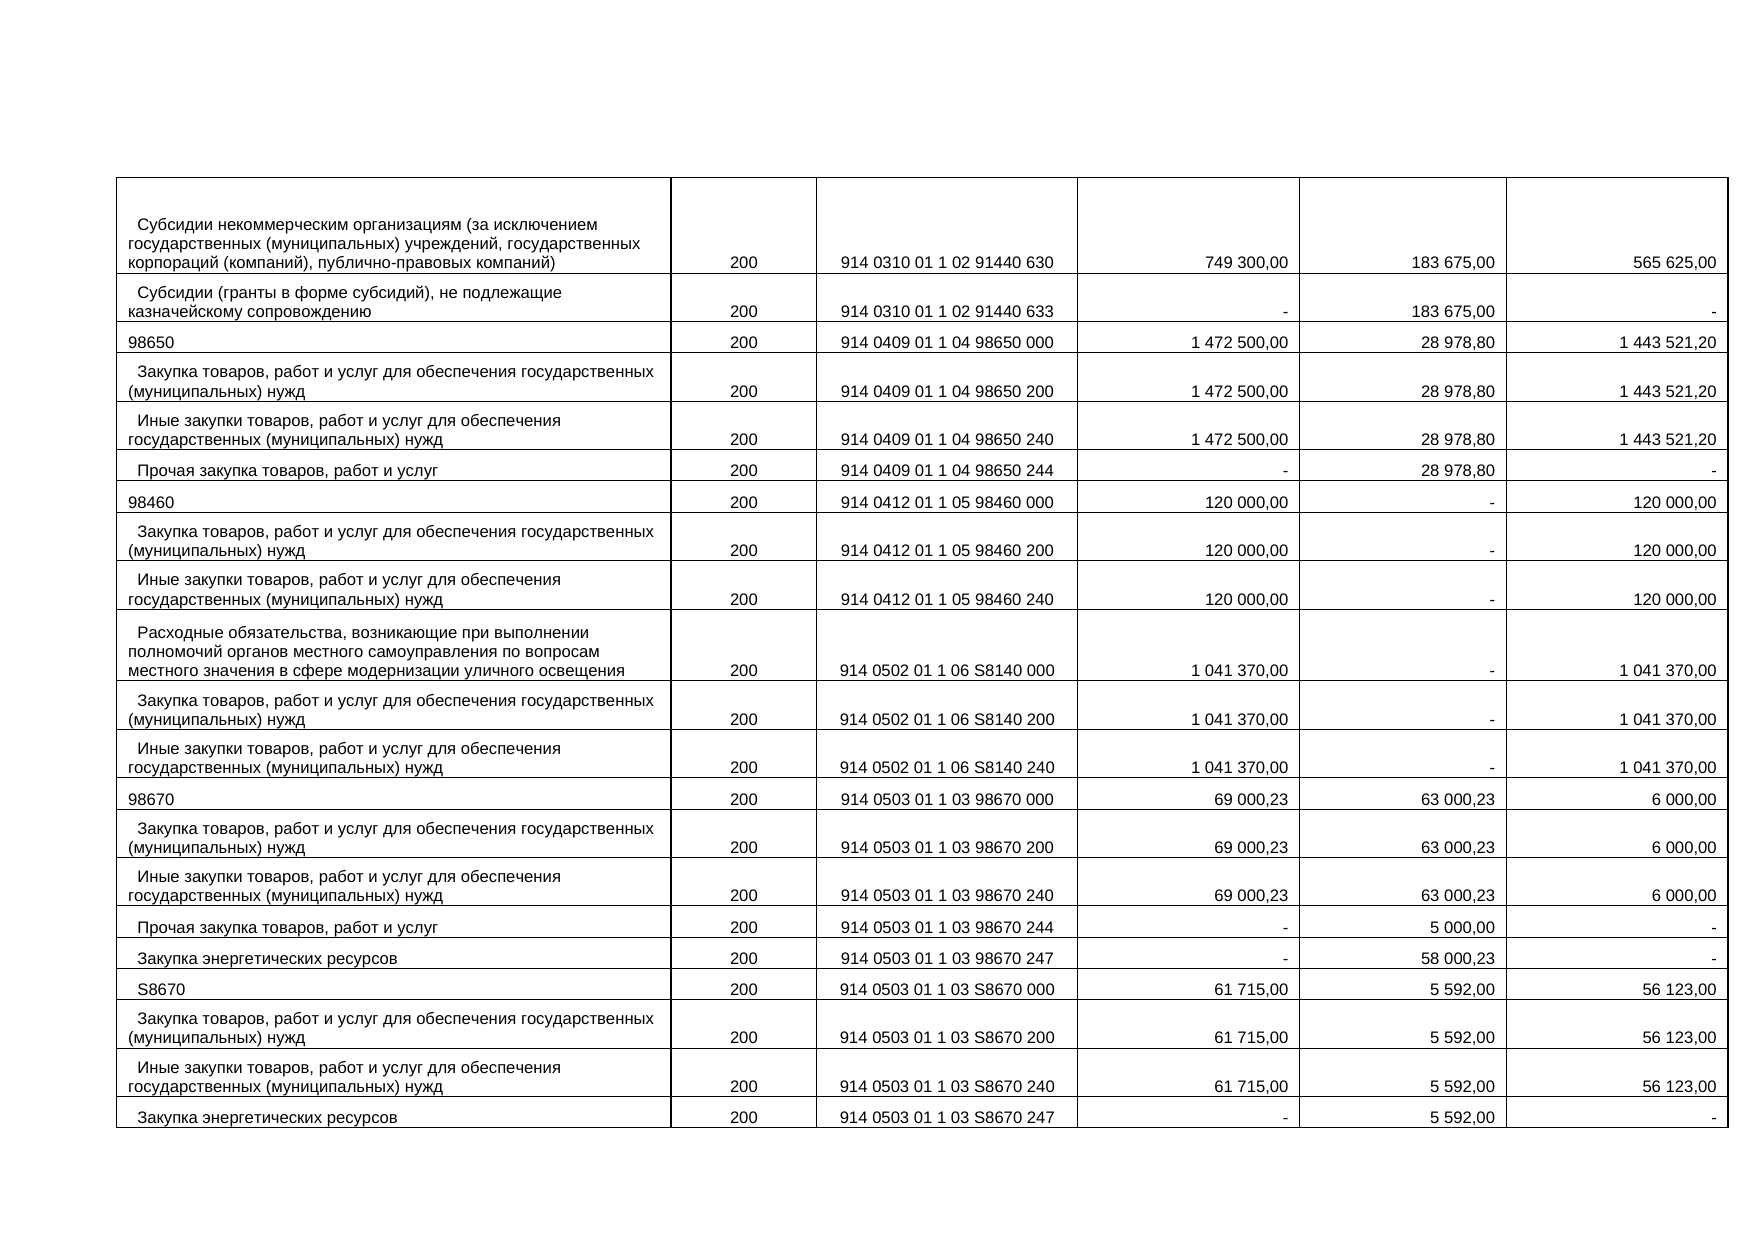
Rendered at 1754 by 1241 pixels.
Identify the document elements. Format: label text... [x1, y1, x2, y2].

table_cell 61 715,00 [1078, 1000, 1299, 1047]
table_cell 200 [672, 730, 816, 777]
table_cell Прочая закупка товаров, работ и услуг [117, 450, 670, 480]
table_cell 914 0503 01 1 03 98670 244 [817, 906, 1077, 937]
table_cell Субсидии некоммерческим организациям (за исключением государственных (муниципальных) учреждений, государственных корпораций (компаний), публично-правовых компаний) [117, 178, 670, 272]
table_cell 56 123,00 [1507, 1049, 1727, 1096]
table_cell 200 [672, 858, 816, 905]
table_cell 120 000,00 [1507, 481, 1727, 512]
table_cell 1 041 370,00 [1507, 681, 1727, 729]
table_cell Закупка товаров, работ и услуг для обеспечения государственных (муниципальных) нужд [117, 1000, 670, 1047]
table_cell 61 715,00 [1078, 1049, 1299, 1096]
table_cell 565 625,00 [1507, 178, 1727, 272]
table_cell 6 000,00 [1507, 810, 1727, 857]
table_cell 1 472 500,00 [1078, 353, 1299, 401]
table_cell 914 0503 01 1 03 S8670 000 [817, 969, 1077, 999]
table_cell 1 041 370,00 [1078, 681, 1299, 729]
table_cell 63 000,23 [1300, 810, 1506, 857]
table_cell 914 0503 01 1 03 S8670 200 [817, 1000, 1077, 1047]
table_cell - [1300, 561, 1506, 608]
table_cell 69 000,23 [1078, 810, 1299, 857]
table_cell 28 978,80 [1300, 353, 1506, 401]
table_cell 914 0412 01 1 05 98460 200 [817, 513, 1077, 560]
table_cell 200 [672, 1097, 816, 1127]
table_cell 56 123,00 [1507, 1000, 1727, 1047]
table_cell 914 0409 01 1 04 98650 240 [817, 402, 1077, 449]
table_cell - [1078, 1097, 1299, 1127]
table_cell 183 675,00 [1300, 274, 1506, 321]
table_cell 28 978,80 [1300, 322, 1506, 352]
table_cell Закупка товаров, работ и услуг для обеспечения государственных (муниципальных) нужд [117, 353, 670, 401]
table_cell 1 041 370,00 [1507, 610, 1727, 680]
table_cell 914 0503 01 1 03 98670 000 [817, 778, 1077, 808]
table_cell Прочая закупка товаров, работ и услуг [117, 906, 670, 937]
table_cell 69 000,23 [1078, 858, 1299, 905]
table_cell Закупка энергетических ресурсов [117, 938, 670, 968]
table_cell 56 123,00 [1507, 969, 1727, 999]
table_cell 914 0502 01 1 06 S8140 200 [817, 681, 1077, 729]
table_cell 6 000,00 [1507, 778, 1727, 808]
table_cell Иные закупки товаров, работ и услуг для обеспечения государственных (муниципальных) нужд [117, 561, 670, 608]
table_cell 200 [672, 906, 816, 937]
table_cell 5 592,00 [1300, 969, 1506, 999]
table_cell 120 000,00 [1078, 513, 1299, 560]
table_cell Иные закупки товаров, работ и услуг для обеспечения государственных (муниципальных) нужд [117, 858, 670, 905]
table_cell 749 300,00 [1078, 178, 1299, 272]
table_cell 98670 [117, 778, 670, 808]
table_cell 200 [672, 513, 816, 560]
table_cell 5 000,00 [1300, 906, 1506, 937]
table_cell 200 [672, 353, 816, 401]
table_cell 914 0409 01 1 04 98650 000 [817, 322, 1077, 352]
table_cell 1 472 500,00 [1078, 322, 1299, 352]
table_cell 914 0503 01 1 03 S8670 247 [817, 1097, 1077, 1127]
table_cell - [1300, 610, 1506, 680]
table_cell 5 592,00 [1300, 1097, 1506, 1127]
table_cell 1 041 370,00 [1507, 730, 1727, 777]
table_cell 5 592,00 [1300, 1000, 1506, 1047]
table_cell - [1507, 1097, 1727, 1127]
table_cell - [1507, 274, 1727, 321]
table_cell 200 [672, 481, 816, 512]
table_cell 120 000,00 [1507, 561, 1727, 608]
table_cell 914 0412 01 1 05 98460 240 [817, 561, 1077, 608]
table_cell 200 [672, 969, 816, 999]
table_cell 183 675,00 [1300, 178, 1506, 272]
table_cell 61 715,00 [1078, 969, 1299, 999]
table_cell 914 0310 01 1 02 91440 633 [817, 274, 1077, 321]
table_cell 98460 [117, 481, 670, 512]
table_cell - [1507, 450, 1727, 480]
table_cell Иные закупки товаров, работ и услуг для обеспечения государственных (муниципальных) нужд [117, 402, 670, 449]
table_cell Закупка энергетических ресурсов [117, 1097, 670, 1127]
table_cell 200 [672, 1000, 816, 1047]
table_cell 120 000,00 [1507, 513, 1727, 560]
table_cell - [1078, 450, 1299, 480]
table_cell 1 041 370,00 [1078, 730, 1299, 777]
table_cell 200 [672, 561, 816, 608]
table_cell 58 000,23 [1300, 938, 1506, 968]
table_cell 914 0503 01 1 03 98670 247 [817, 938, 1077, 968]
table_cell 200 [672, 178, 816, 272]
table_cell - [1507, 906, 1727, 937]
table_cell - [1300, 481, 1506, 512]
table_cell 98650 [117, 322, 670, 352]
table_cell 1 443 521,20 [1507, 322, 1727, 352]
table_cell 6 000,00 [1507, 858, 1727, 905]
table_cell Закупка товаров, работ и услуг для обеспечения государственных (муниципальных) нужд [117, 681, 670, 729]
table_cell 200 [672, 274, 816, 321]
table_cell Закупка товаров, работ и услуг для обеспечения государственных (муниципальных) нужд [117, 810, 670, 857]
table_cell 5 592,00 [1300, 1049, 1506, 1096]
table_cell 914 0503 01 1 03 S8670 240 [817, 1049, 1077, 1096]
table_cell Субсидии (гранты в форме субсидий), не подлежащие казначейскому сопровождению [117, 274, 670, 321]
table_cell 914 0502 01 1 06 S8140 240 [817, 730, 1077, 777]
table_cell 200 [672, 1049, 816, 1096]
table_cell 69 000,23 [1078, 778, 1299, 808]
table_cell 120 000,00 [1078, 561, 1299, 608]
table_cell 914 0409 01 1 04 98650 244 [817, 450, 1077, 480]
table_cell Закупка товаров, работ и услуг для обеспечения государственных (муниципальных) нужд [117, 513, 670, 560]
table_cell 63 000,23 [1300, 858, 1506, 905]
table_cell - [1300, 681, 1506, 729]
table_cell 28 978,80 [1300, 450, 1506, 480]
table_cell - [1078, 274, 1299, 321]
table_cell 200 [672, 681, 816, 729]
table_cell 914 0310 01 1 02 91440 630 [817, 178, 1077, 272]
table_cell 200 [672, 810, 816, 857]
table_cell 120 000,00 [1078, 481, 1299, 512]
table_cell 1 443 521,20 [1507, 402, 1727, 449]
table_cell 914 0503 01 1 03 98670 240 [817, 858, 1077, 905]
table_cell 63 000,23 [1300, 778, 1506, 808]
table_cell 914 0409 01 1 04 98650 200 [817, 353, 1077, 401]
table_cell - [1300, 513, 1506, 560]
table_cell 200 [672, 402, 816, 449]
table_cell 914 0502 01 1 06 S8140 000 [817, 610, 1077, 680]
table_cell 1 443 521,20 [1507, 353, 1727, 401]
table_cell - [1300, 730, 1506, 777]
table_cell 914 0412 01 1 05 98460 000 [817, 481, 1077, 512]
table_cell 200 [672, 450, 816, 480]
table_cell Иные закупки товаров, работ и услуг для обеспечения государственных (муниципальных) нужд [117, 1049, 670, 1096]
table_cell Иные закупки товаров, работ и услуг для обеспечения государственных (муниципальных) нужд [117, 730, 670, 777]
table_cell - [1078, 938, 1299, 968]
table_cell 200 [672, 322, 816, 352]
table_cell - [1507, 938, 1727, 968]
table_cell 200 [672, 610, 816, 680]
table_cell 200 [672, 778, 816, 808]
table_cell - [1078, 906, 1299, 937]
table_cell 1 472 500,00 [1078, 402, 1299, 449]
table_cell 28 978,80 [1300, 402, 1506, 449]
table_cell 1 041 370,00 [1078, 610, 1299, 680]
table_cell Расходные обязательства, возникающие при выполнении полномочий органов местного самоуправления по вопросам местного значения в сфере модернизации уличного освещения [117, 610, 670, 680]
table_cell 914 0503 01 1 03 98670 200 [817, 810, 1077, 857]
table_cell 200 [672, 938, 816, 968]
table_cell S8670 [117, 969, 670, 999]
